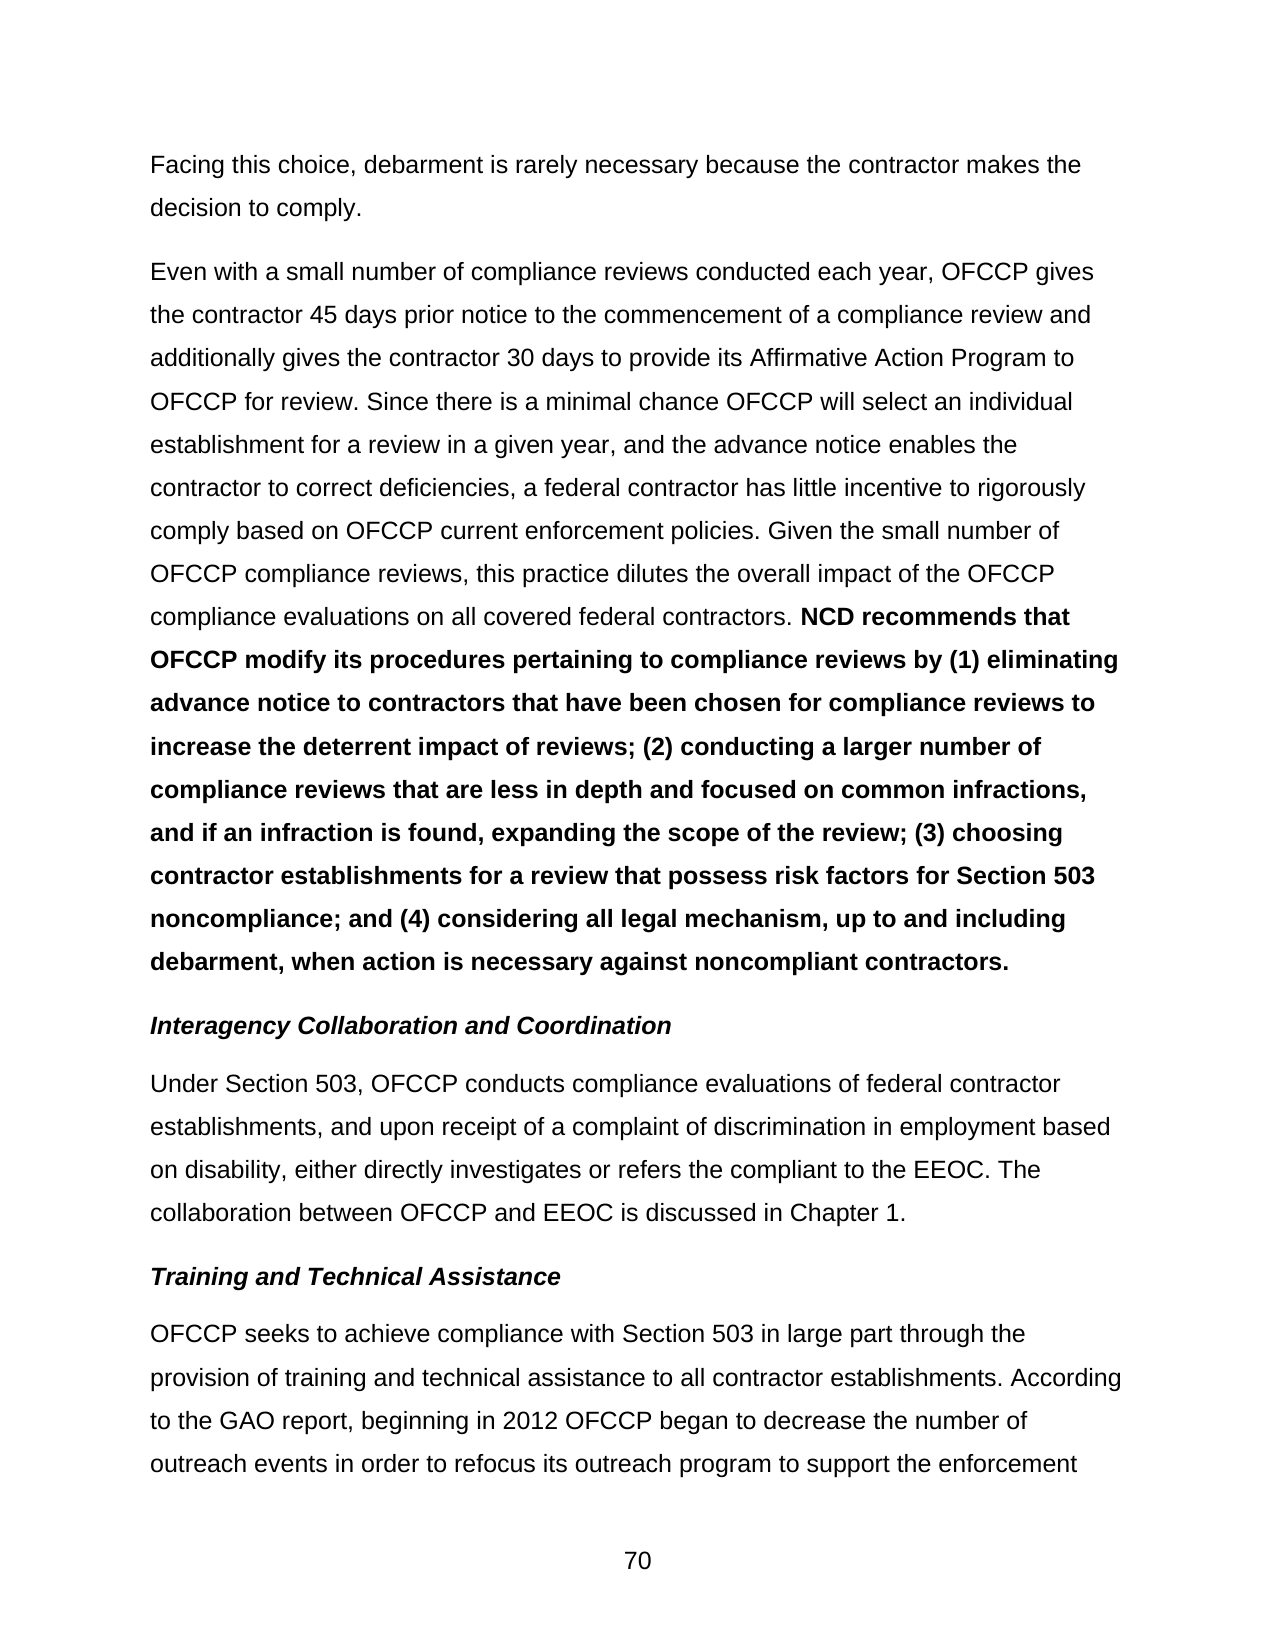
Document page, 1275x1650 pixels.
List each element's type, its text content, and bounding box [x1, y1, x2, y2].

text Even with a small number of compliance reviews conducted each year, OFCCP gives the contractor 45 days prior notice to the commencement of a compliance review and additionally gives the contractor 30 days to provide its Affirmative Action Program to OFCCP for review. Since there is a minimal chance OFCCP will select an individual establishment for a review in a given year, and the advance notice enables the contractor to correct deficiencies, a federal contractor has little incentive to rigorously comply based on OFCCP current enforcement policies. Given the small number of OFCCP compliance reviews, this practice dilutes the overall impact of the OFCCP compliance evaluations on all covered federal contractors. NCD recommends that OFCCP modify its procedures pertaining to compliance reviews by (1) eliminating advance notice to contractors that have been chosen for compliance reviews to increase the deterrent impact of reviews; (2) conducting a larger number of compliance reviews that are less in depth and focused on common infractions, and if an infraction is found, expanding the scope of the review; (3) choosing contractor establishments for a review that possess risk factors for Section 503 noncompliance; and (4) considering all legal mechanism, up to and including debarment, when action is necessary against noncompliant contractors. [150, 257, 1125, 976]
text Under Section 503, OFCCP conducts compliance evaluations of federal contractor establishments, and upon receipt of a complaint of discrimination in employment based on disability, either directly investigates or refers the compliant to the EEOC. The collaboration between OFCCP and EEOC is discussed in Chapter 1. [150, 1068, 1125, 1227]
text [150, 150, 1125, 222]
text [150, 1319, 1125, 1477]
subtitle Training and Technical Assistance [150, 1262, 1125, 1291]
subtitle Interagency Collaboration and Coordination [150, 1011, 1125, 1040]
